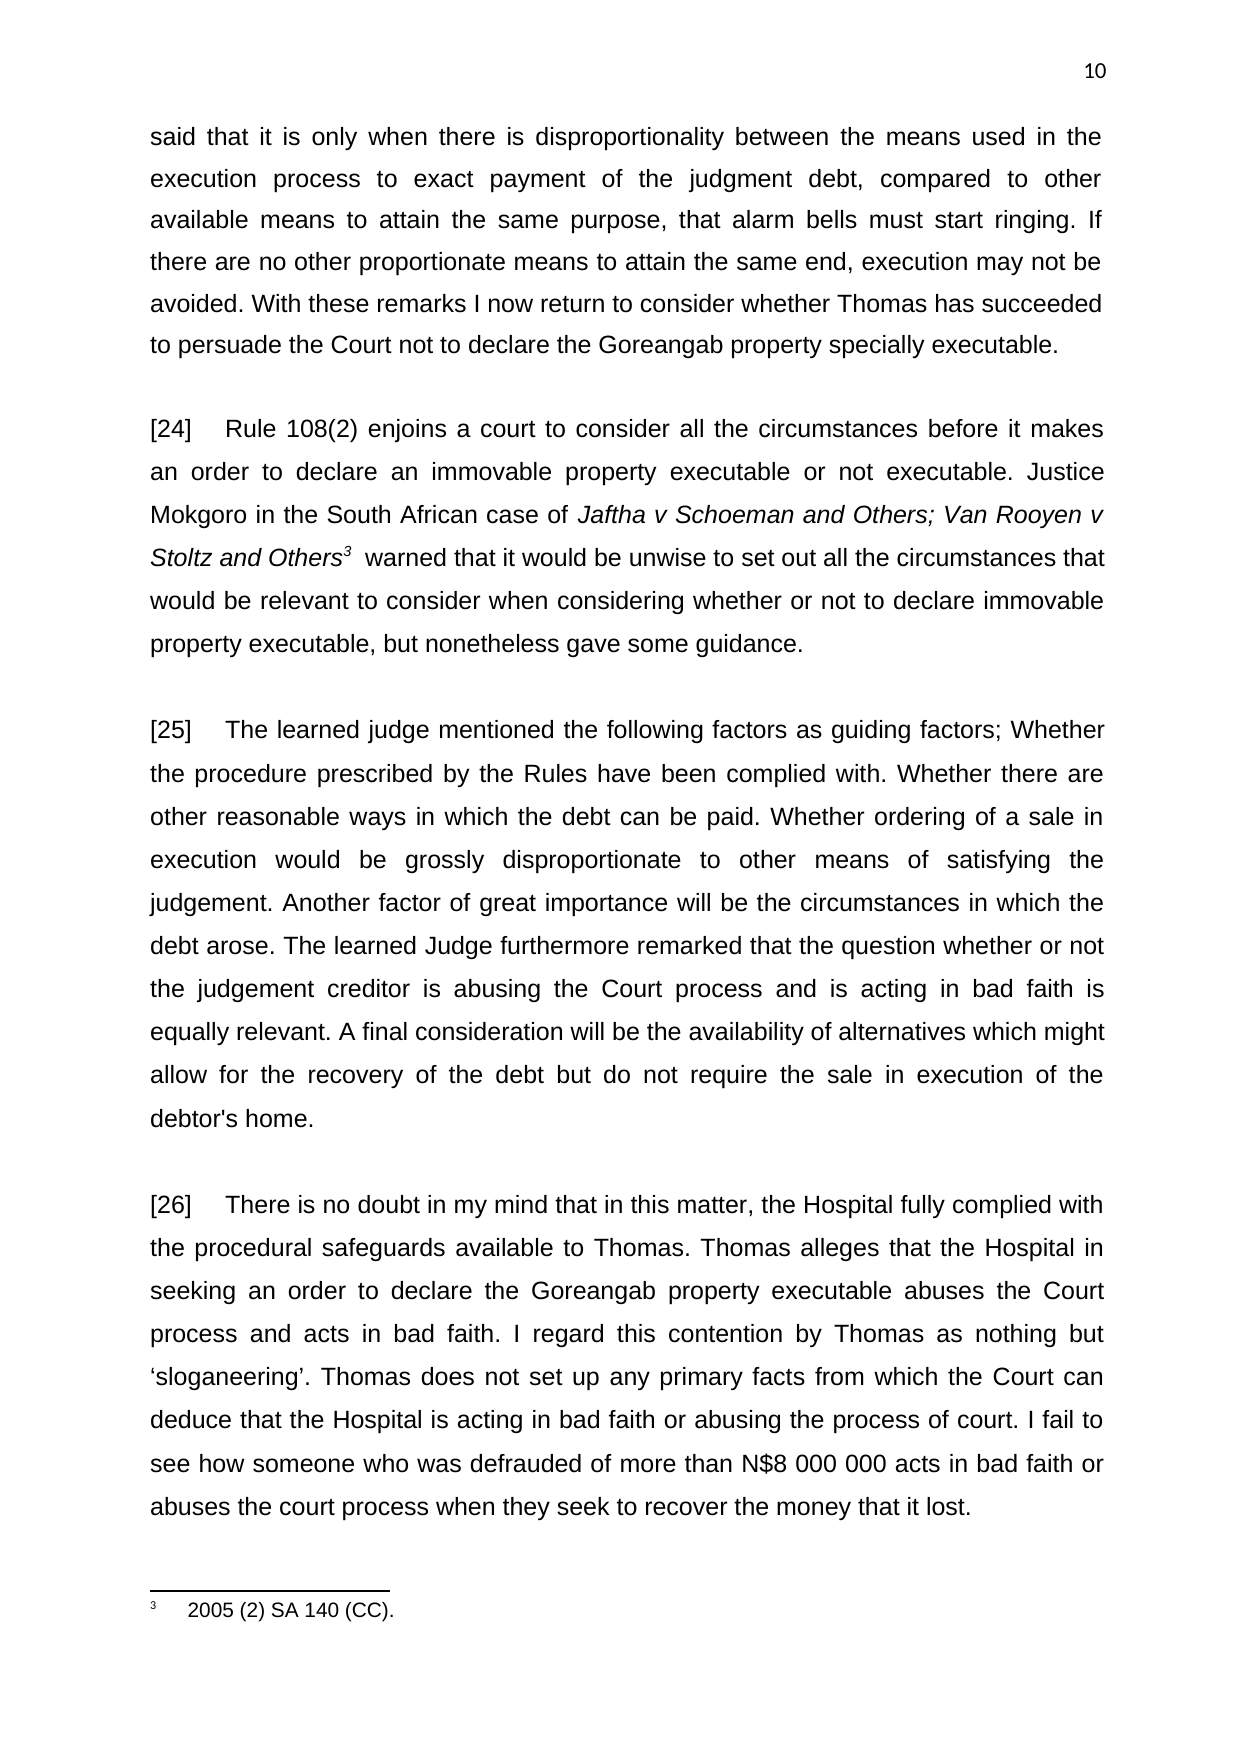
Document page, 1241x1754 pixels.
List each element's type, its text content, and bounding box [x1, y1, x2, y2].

text [26] There is no doubt in my mind that in this matter, the Hospital fully complied with the procedural safeguards available to Thomas. Thomas alleges that the Hospital in seeking an order to declare the Goreangab property executable abuses the Court process and acts in bad faith. I regard this contention by Thomas as nothing but ‘sloganeering’. Thomas does not set up any primary facts from which the Court can deduce that the Hospital is acting in bad faith or abusing the process of court. I fail to see how someone who was defrauded of more than N$8 000 000 acts in bad faith or abuses the court process when they seek to recover the money that it lost. [150, 1190, 1106, 1520]
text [150, 122, 1103, 359]
text [24] Rule 108(2) enjoins a court to consider all the circumstances before it makes an order to declare an immovable property executable or not executable. Justice Mokgoro in the South African case of Jaftha v Schoeman and Others; Van Rooyen v Stoltz and Others warned that it would be unwise to set out all the circumstances that would be relevant to consider when considering whether or not to declare immovable property executable, but nonetheless gave some guidance. [150, 413, 1106, 658]
text [25] The learned judge mentioned the following factors as guiding factors; Whether the procedure prescribed by the Rules have been complied with. Whether there are other reasonable ways in which the debt can be paid. Whether ordering of a sale in execution would be grossly disproportionate to other means of satisfying the judgement. Another factor of great importance will be the circumstances in which the debt arose. The learned Judge furthermore remarked that the question whether or not the judgement creditor is abusing the Court process and is acting in bad faith is equally relevant. A final consideration will be the availability of alternatives which might allow for the recovery of the debt but do not require the sale in execution of the debtor's home. [150, 715, 1106, 1132]
